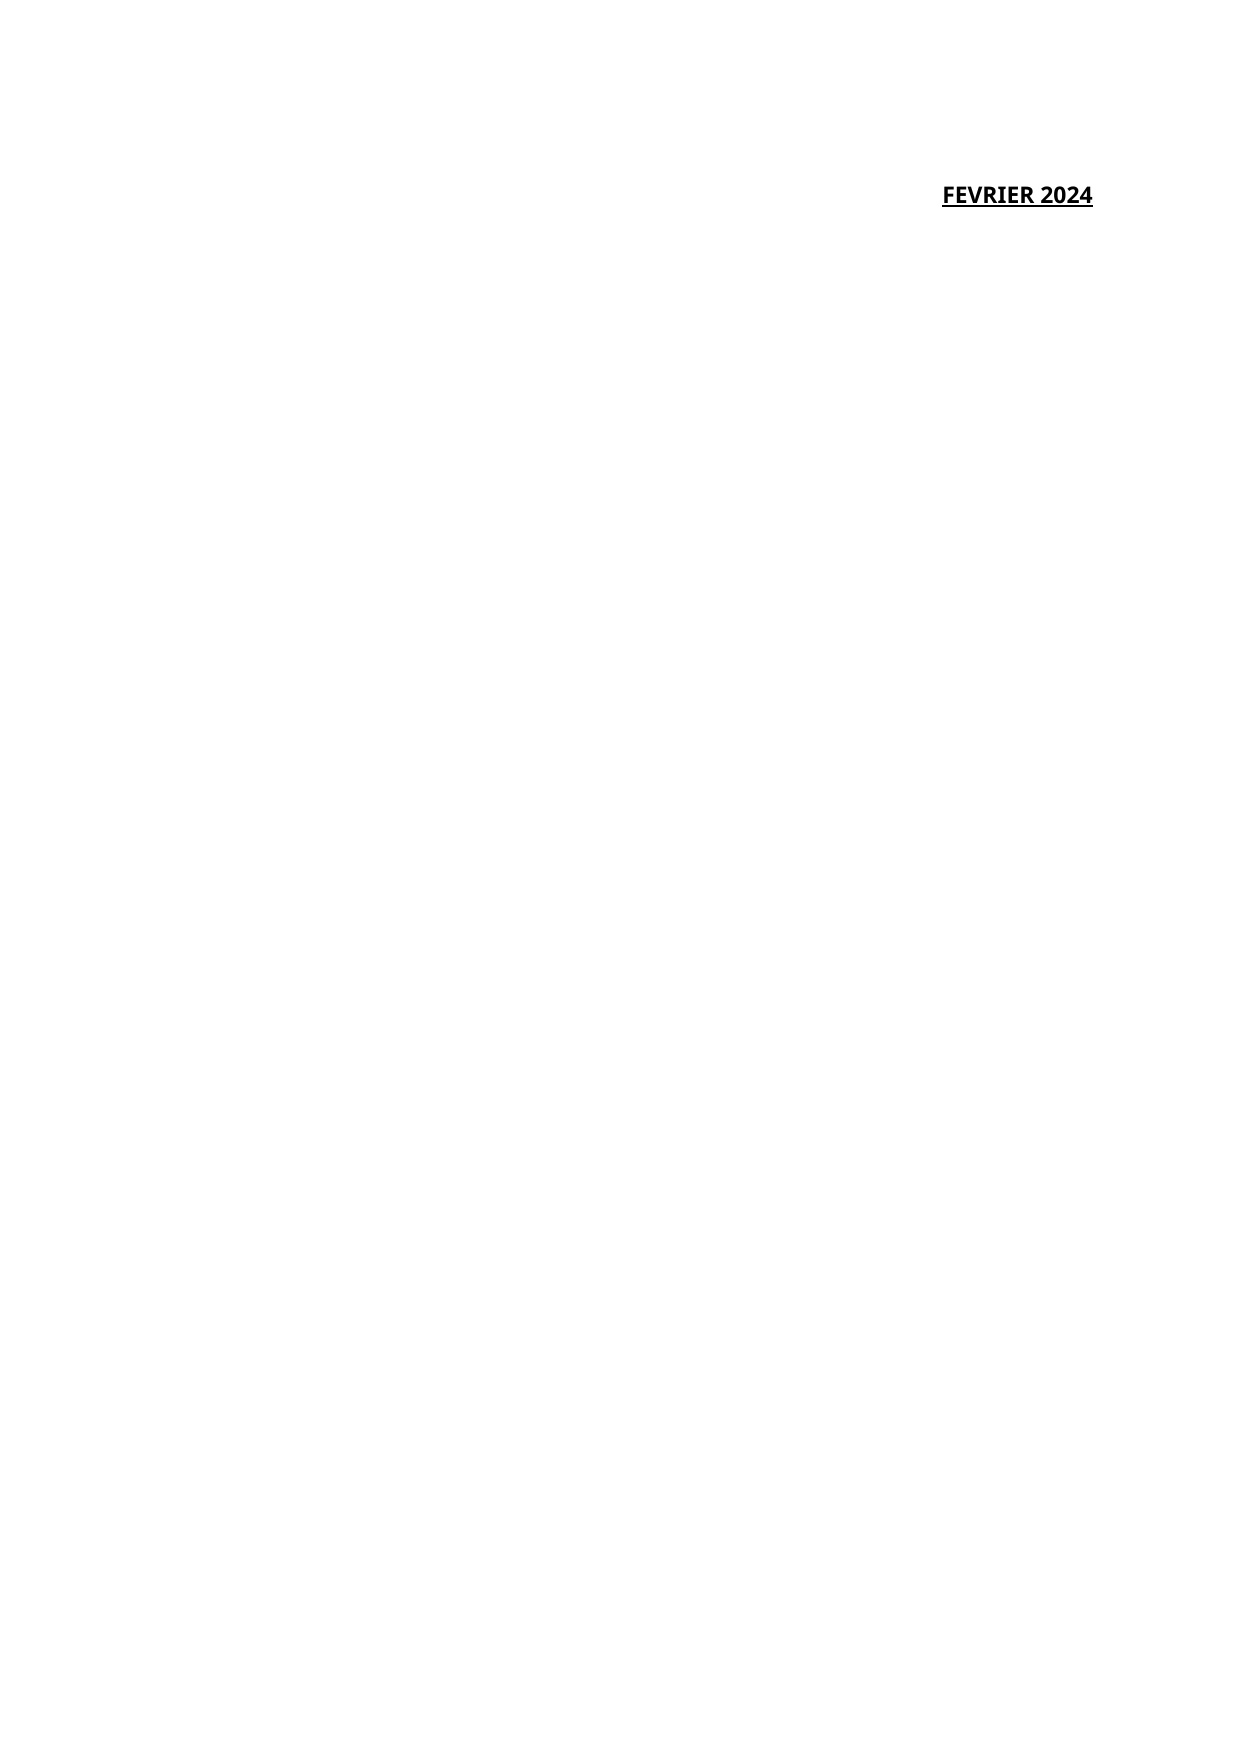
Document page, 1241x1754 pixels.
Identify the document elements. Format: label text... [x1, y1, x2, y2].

text FEVRIER 2024 [148, 179, 1093, 210]
